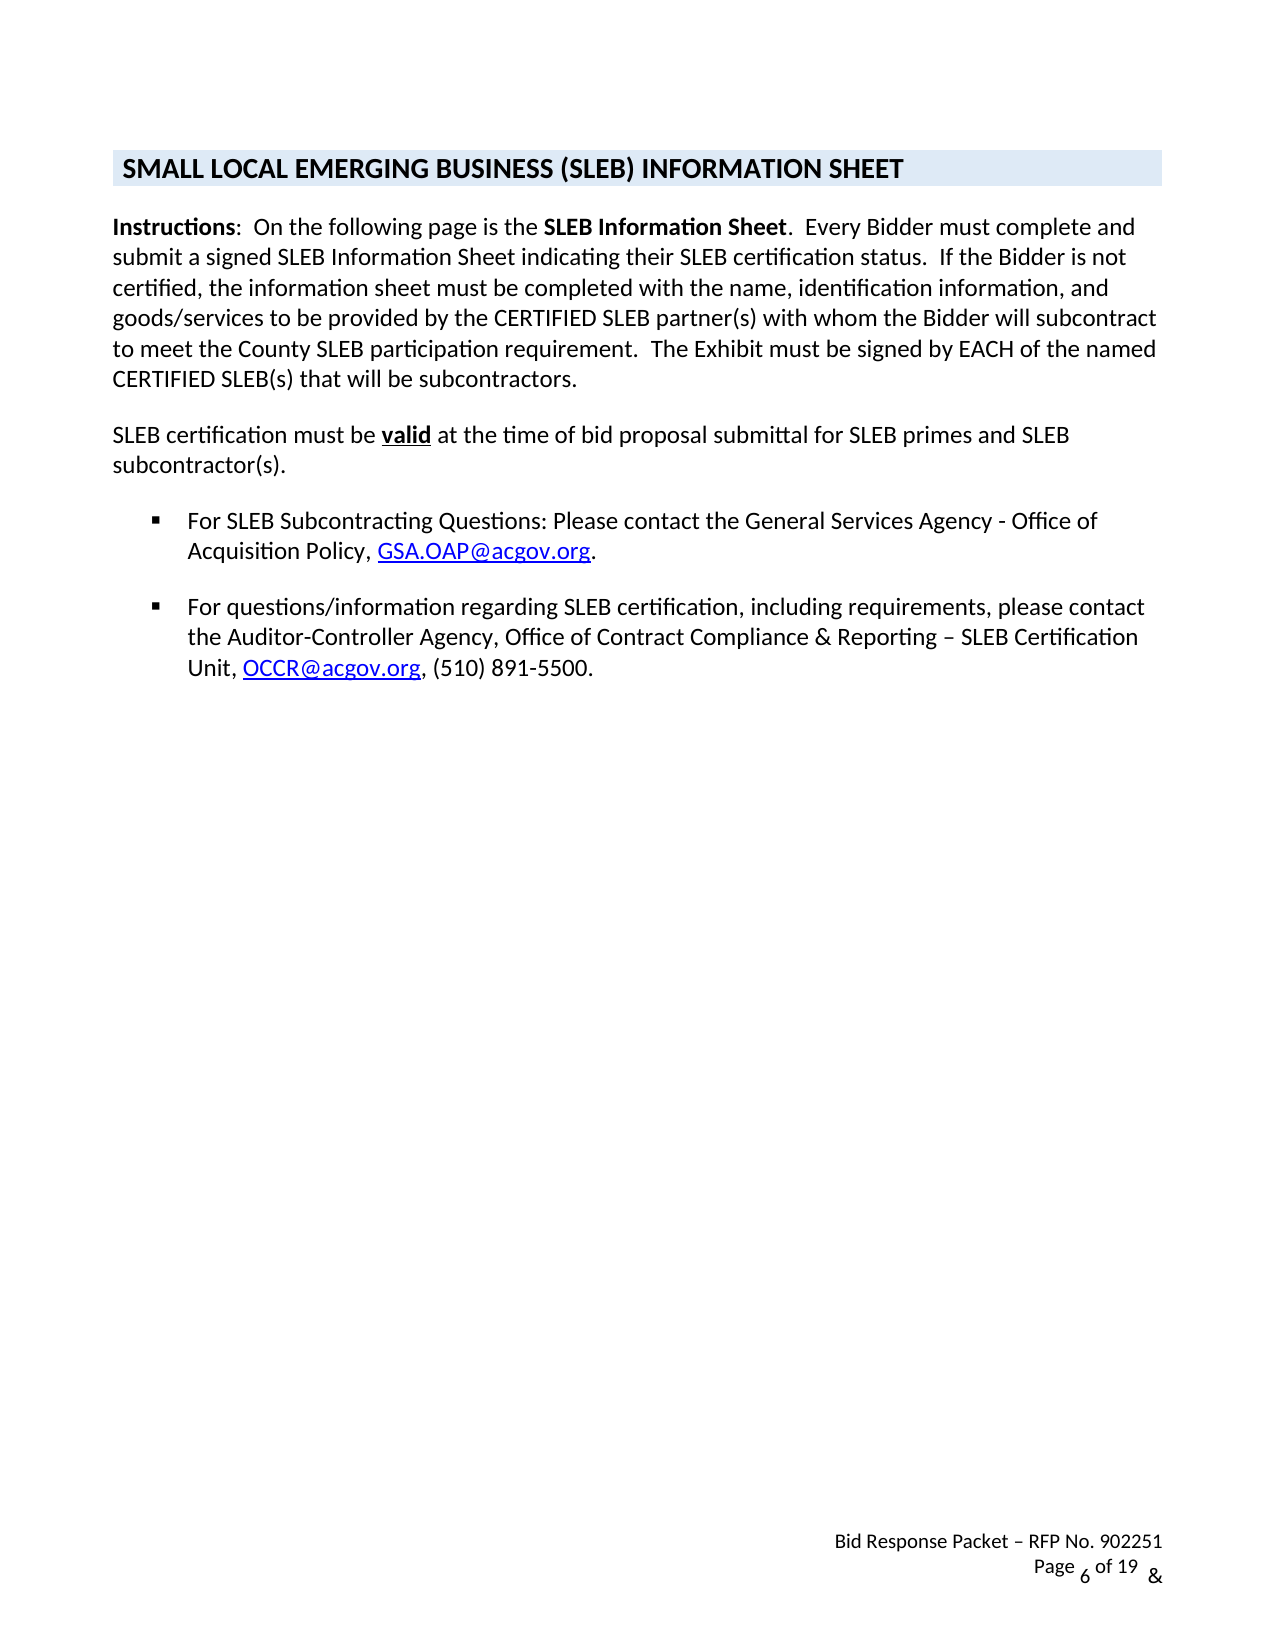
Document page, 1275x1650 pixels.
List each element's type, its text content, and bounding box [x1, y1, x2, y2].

text Instructions: On the following page is the SLEB Information Sheet. Every Bidder must complete and submit a signed SLEB Information Sheet indicating their SLEB certification status. If the Bidder is not certified, the information sheet must be completed with the name, identification information, and goods/services to be provided by the CERTIFIED SLEB partner(s) with whom the Bidder will subcontract to meet the County SLEB participation requirement. The Exhibit must be signed by EACH of the named CERTIFIED SLEB(s) that will be subcontractors. [112, 211, 1162, 394]
table_header SMALL LOCAL EMERGING BUSINESS (SLEB) INFORMATION SHEET [113, 150, 1162, 186]
text SLEB certification must be valid at the time of bid proposal submittal for SLEB primes and SLEB subcontractor(s). [112, 419, 1162, 480]
list For SLEB Subcontracting Questions: Please contact the General Services Agency - Office of Acquisition Policy, GSA.OAP@acgov.org. [150, 505, 1162, 566]
list For questions/information regarding SLEB certification, including requirements, please contact the Auditor-Controller Agency, Office of Contract Compliance & Reporting – SLEB Certification Unit, OCCR@acgov.org, (510) 891-5500. [150, 591, 1162, 682]
